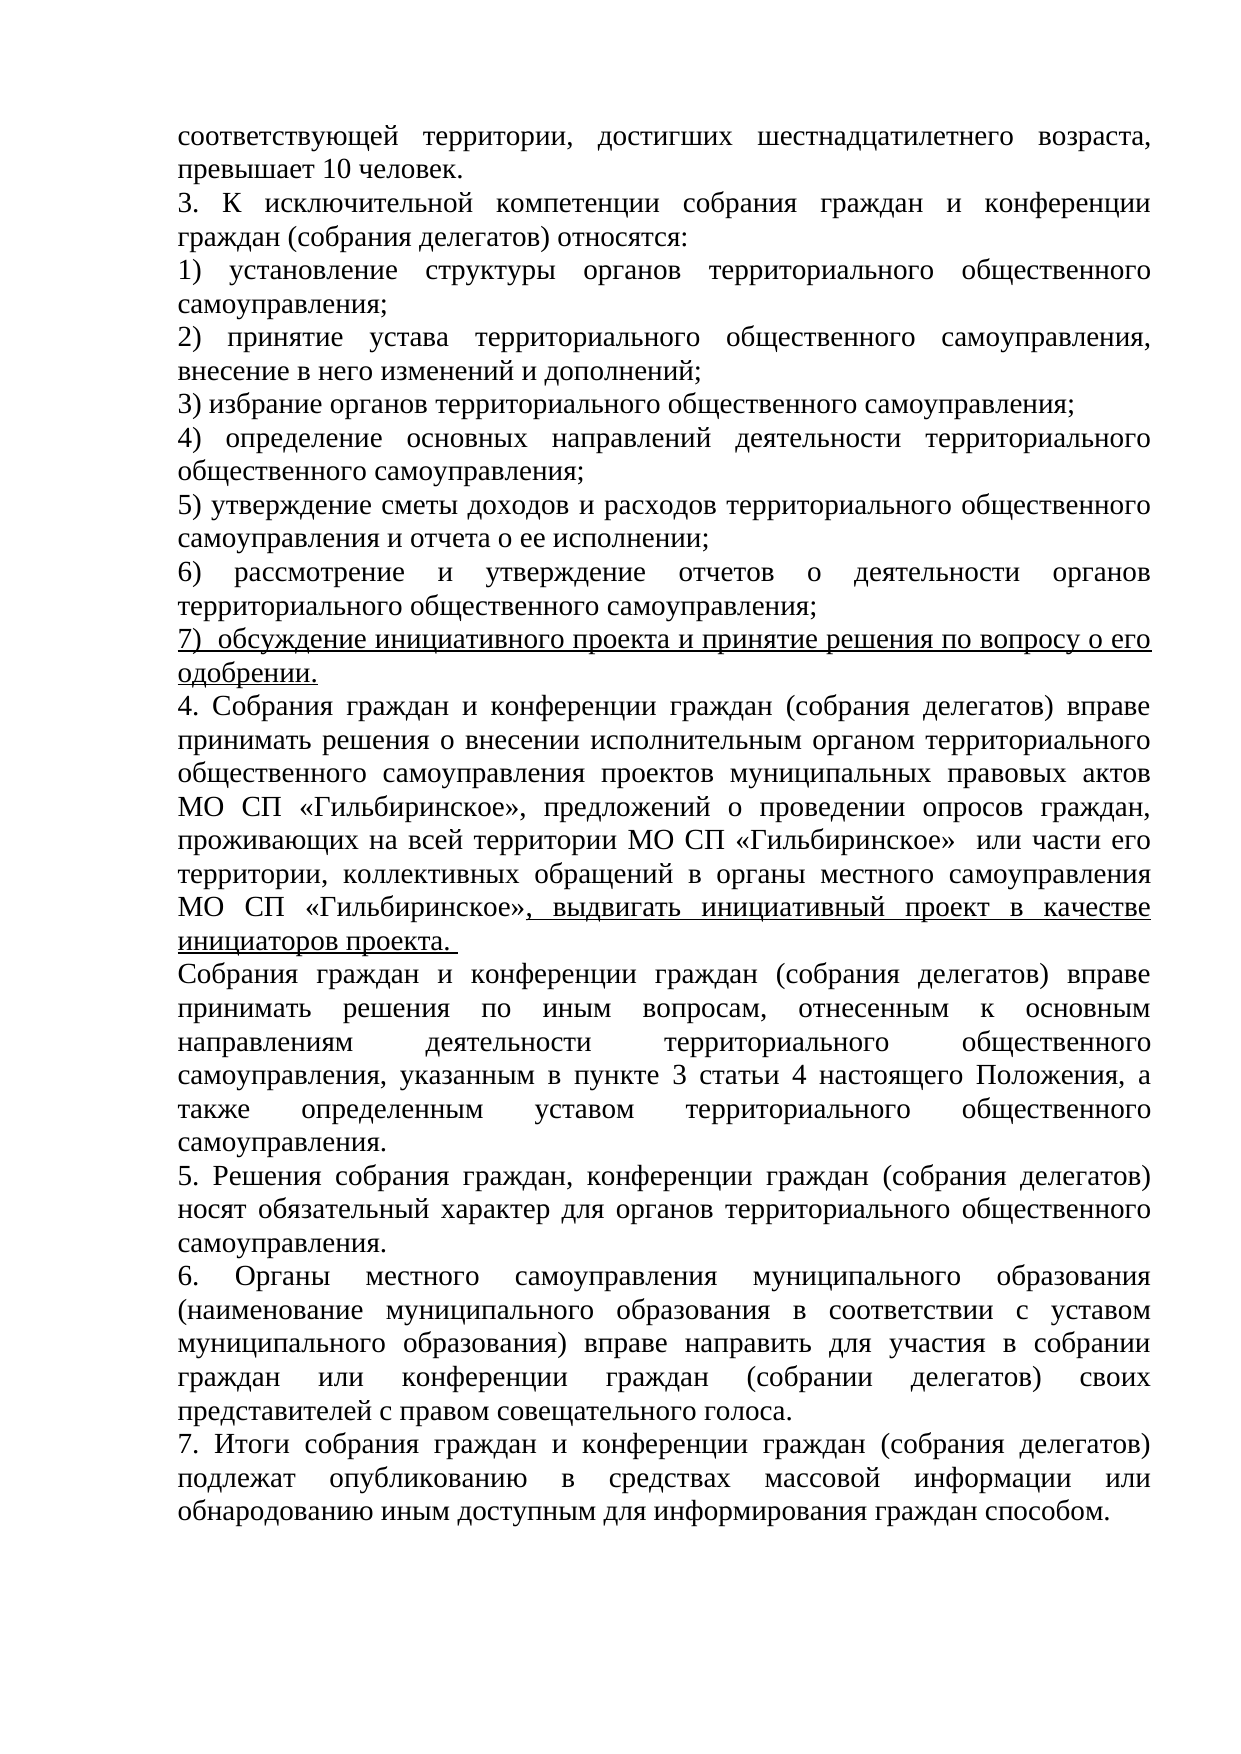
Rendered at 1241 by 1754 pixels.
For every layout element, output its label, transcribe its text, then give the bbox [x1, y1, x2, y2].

text 2) принятие устава территориального общественного самоуправления, внесение в него изменений и дополнений; [177, 319, 1152, 386]
text 7. Итоги собрания граждан и конференции граждан (собрания делегатов) подлежат опубликованию в средствах массовой информации или обнародованию иным доступным для информирования граждан способом. [177, 1426, 1152, 1527]
text 1) установление структуры органов территориального общественного самоуправления; [177, 252, 1152, 319]
text 7) обсуждение инициативного проекта и принятие решения по вопросу о его одобрении. [177, 621, 1152, 650]
text 3. К исключительной компетенции собрания граждан и конференции граждан (собрания делегатов) относятся: [177, 185, 1152, 252]
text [177, 118, 1152, 185]
text 6) рассмотрение и утверждение отчетов о деятельности органов территориального общественного самоуправления; [177, 554, 1152, 621]
text 4. Собрания граждан и конференции граждан (собрания делегатов) вправе принимать решения о внесении исполнительным органом территориального общественного самоуправления проектов муниципальных правовых актов МО СП «Гильбиринское», предложений о проведении опросов граждан, проживающих на всей территории МО СП «Гильбиринское» или части его территории, коллективных обращений в органы местного самоуправления МО СП «Гильбиринское», выдвигать инициативный проект в качестве инициаторов проекта. [177, 688, 1152, 957]
text Собрания граждан и конференции граждан (собрания делегатов) вправе принимать решения по иным вопросам, отнесенным к основным направлениям деятельности территориального общественного самоуправления, указанным в пункте 3 статьи 4 настоящего Положения, а также определенным уставом территориального общественного самоуправления. [177, 957, 1152, 1158]
text 5. Решения собрания граждан, конференции граждан (собрания делегатов) носят обязательный характер для органов территориального общественного самоуправления. [177, 1158, 1152, 1258]
text 5) утверждение сметы доходов и расходов территориального общественного самоуправления и отчета о ее исполнении; [177, 487, 1152, 554]
text 3) избрание органов территориального общественного самоуправления; [177, 386, 1152, 420]
text 4) определение основных направлений деятельности территориального общественного самоуправления; [177, 420, 1152, 487]
text 6. Органы местного самоуправления муниципального образования (наименование муниципального образования в соответствии с уставом муниципального образования) вправе направить для участия в собрании граждан или конференции граждан (собрании делегатов) своих представителей с правом совещательного голоса. [177, 1258, 1152, 1426]
text 7) обсуждение инициативного проекта и принятие решения по вопросу о его одобрении. [177, 651, 1152, 688]
